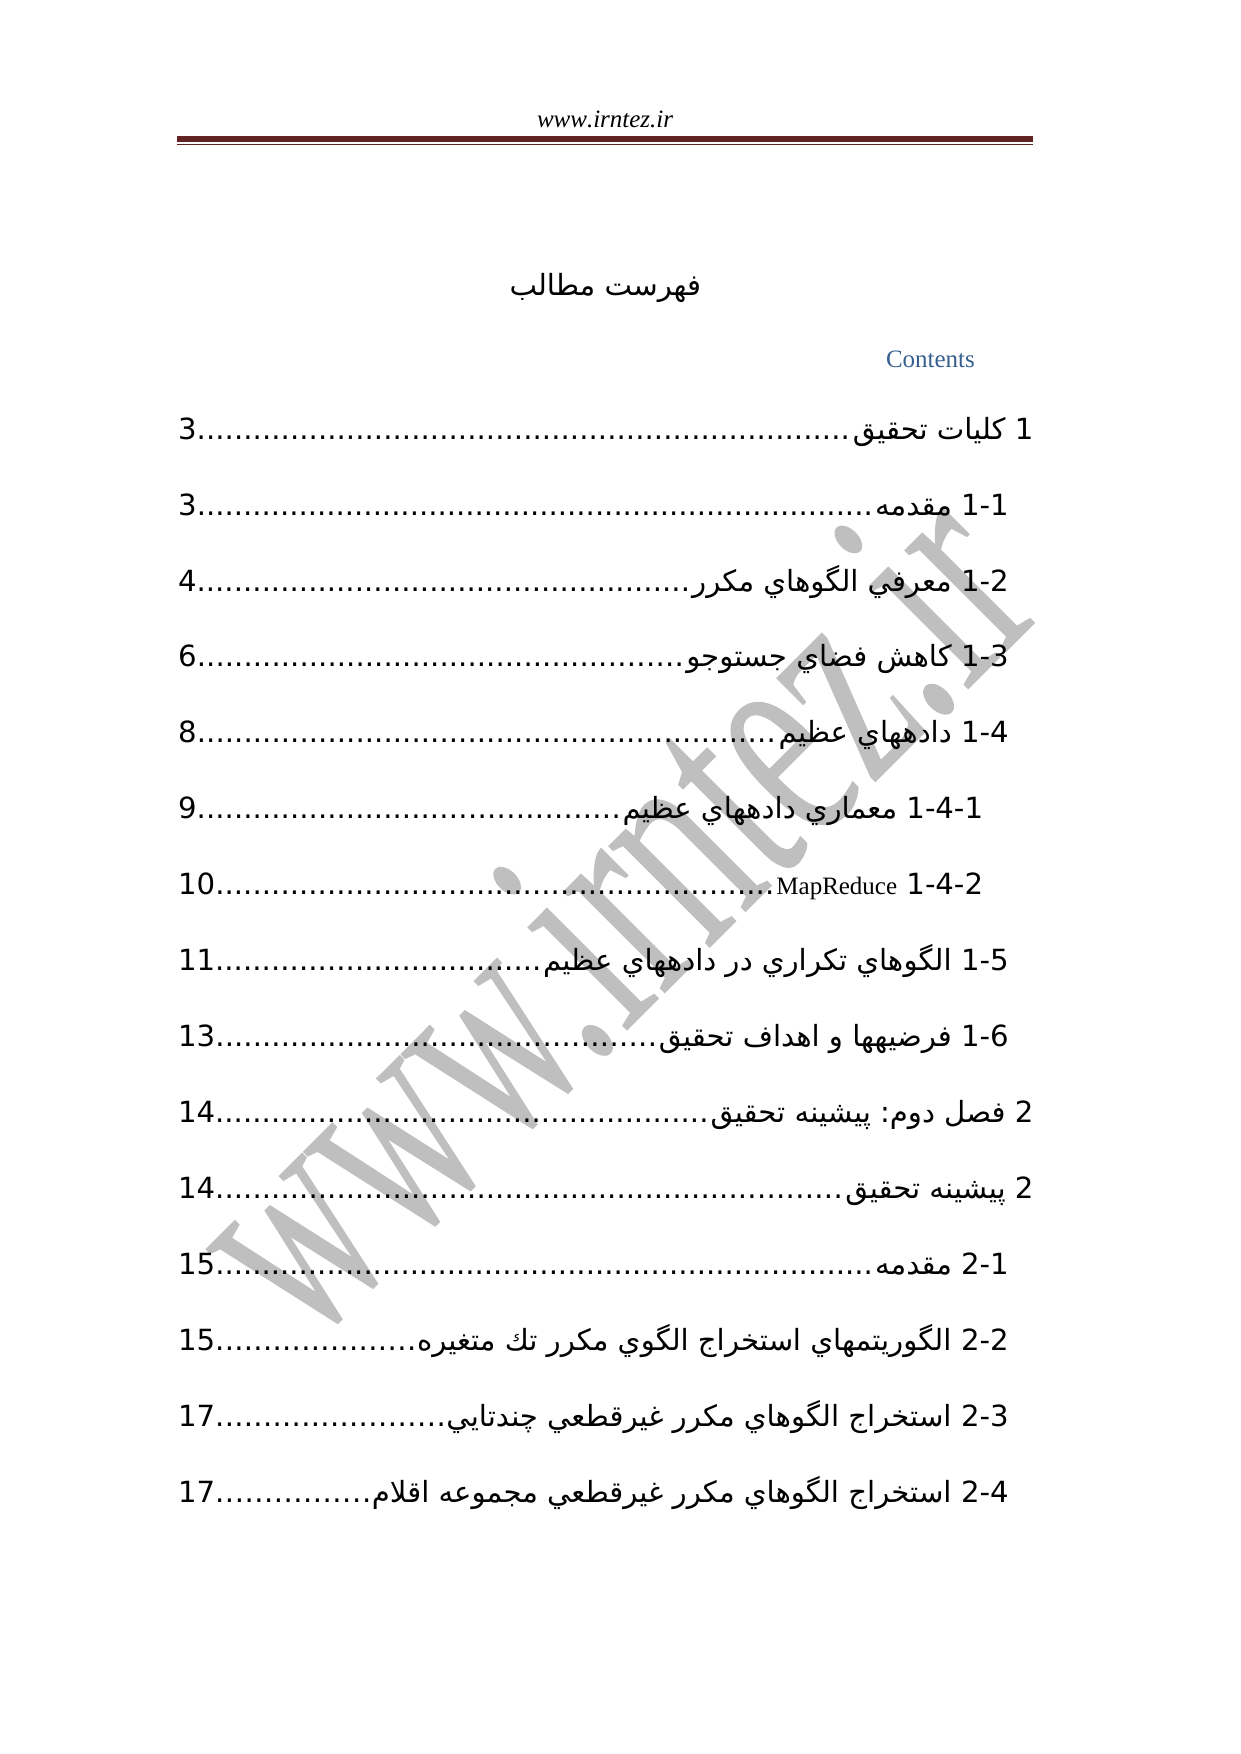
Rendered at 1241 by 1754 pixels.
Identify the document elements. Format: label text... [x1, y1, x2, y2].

text فهرست مطالب [177, 268, 1033, 302]
